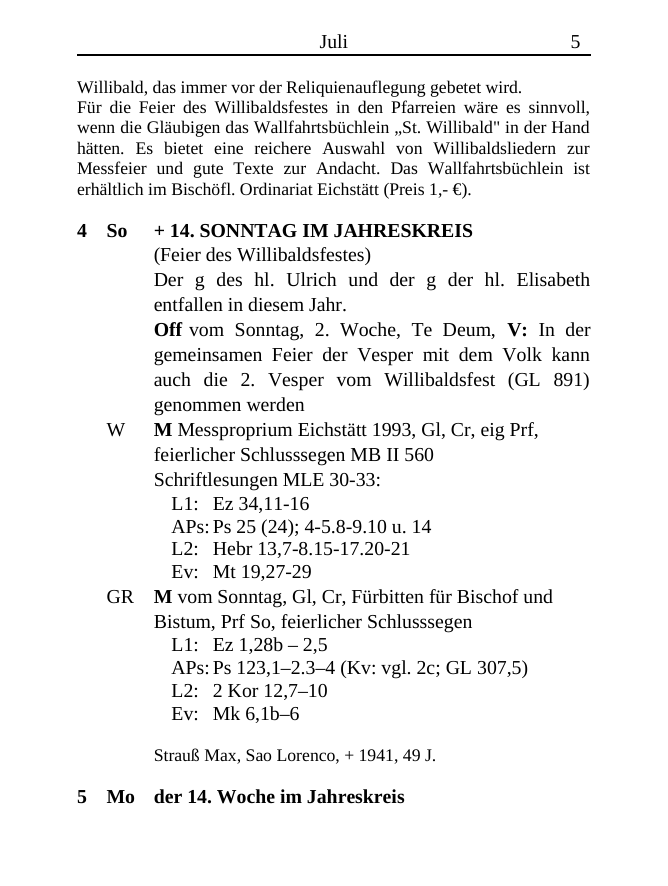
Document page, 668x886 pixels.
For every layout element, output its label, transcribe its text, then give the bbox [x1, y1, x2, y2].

text W M Messproprium Eichstätt 1993, Gl, Cr, eig Prf, feierlicher Schlusssegen MB II 560 [106, 417, 591, 467]
text L2: 2 Kor 12,7–10 [171, 679, 591, 701]
text L1: Ez 34,11-16 [171, 492, 591, 514]
text L1: Ez 1,28b – 2,5 [171, 633, 591, 656]
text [77, 77, 591, 97]
text L2: Hebr 13,7-8.15-17.20-21 [171, 537, 591, 560]
text Schriftlesungen MLE 30-33: [153, 467, 591, 492]
text Off vom Sonntag, 2. Woche, Te Deum, V: In der gemeinsamen Feier der Vesper mit dem Volk kann auch die 2. Vesper vom Willibaldsfest (GL 891) genommen werden [153, 317, 591, 417]
text APs: Ps 25 (24); 4-5.8-9.10 u. 14 [171, 514, 591, 537]
text Strauß Max, Sao Lorenco, + 1941, 49 J. [153, 744, 591, 765]
text GR M vom Sonntag, Gl, Cr, Fürbitten für Bischof und Bistum, Prf So, feierlicher Schlusssegen [106, 583, 591, 633]
text APs: Ps 123,1–2.3–4 (Kv: vgl. 2c; GL 307,5) [171, 656, 591, 679]
text Ev: Mt 19,27-29 [171, 560, 591, 583]
text Für die Feier des Willibaldsfestes in den Pfarreien wäre es sinnvoll, wenn die Gläubigen das Wallfahrtsbüchlein „St. Willibald" in der Hand hätten. Es bietet eine reichere Auswahl von Willibaldsliedern zur Messfeier und gute Texte zur Andacht. Das Wallfahrtsbüchlein ist erhältlich im Bischöfl. Ordinariat Eichstätt (Preis 1,- €). [77, 97, 591, 199]
text (Feier des Willibaldsfestes) [153, 242, 591, 267]
text Der g des hl. Ulrich und der g der hl. Elisabeth entfallen in diesem Jahr. [153, 267, 591, 317]
text Ev: Mk 6,1b–6 [171, 701, 591, 724]
text 4 So + 14. SONNTAG IM JAHRESKREIS [77, 219, 591, 242]
text 5 Mo der 14. Woche im Jahreskreis [77, 785, 591, 808]
